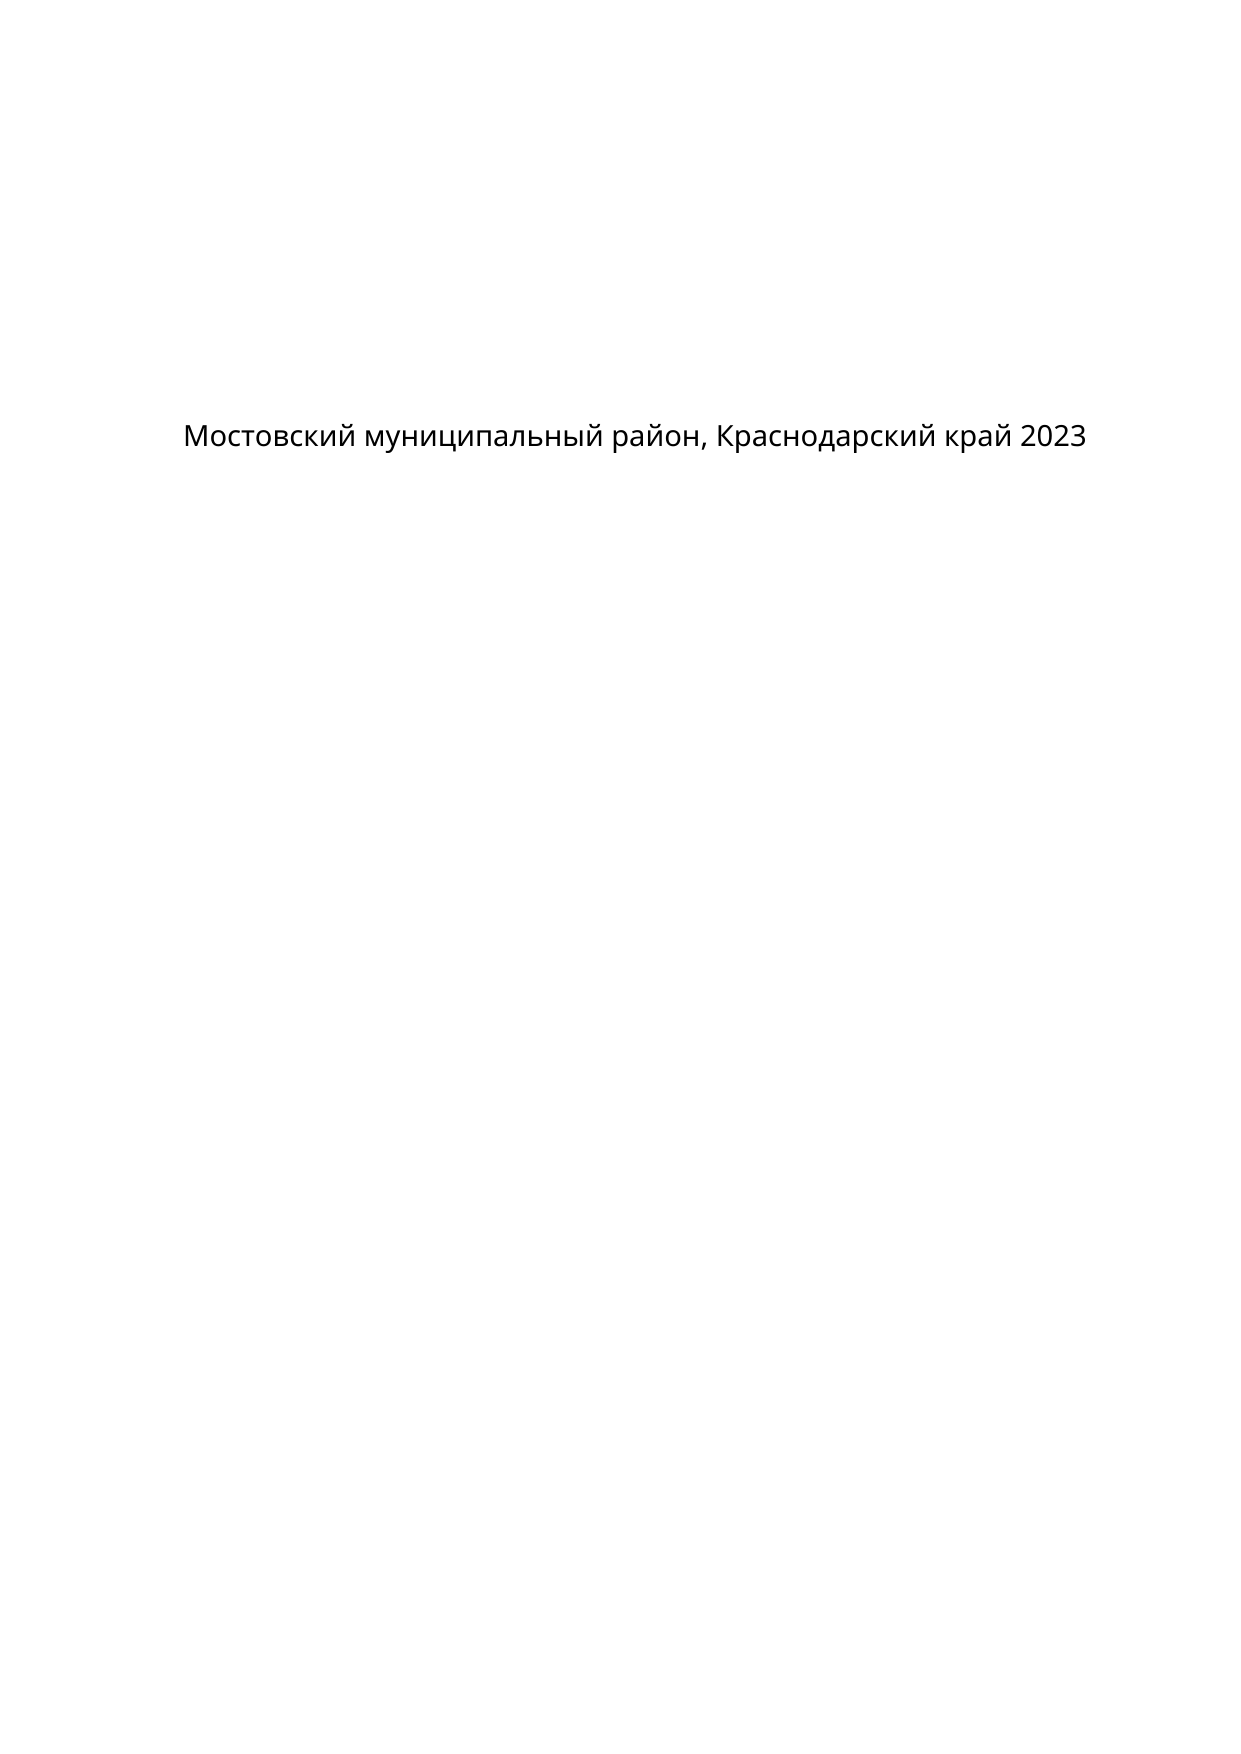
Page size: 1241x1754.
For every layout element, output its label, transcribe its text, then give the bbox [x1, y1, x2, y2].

text Мостовский муниципальный район, Краснодарский край 2023 [118, 416, 1152, 455]
